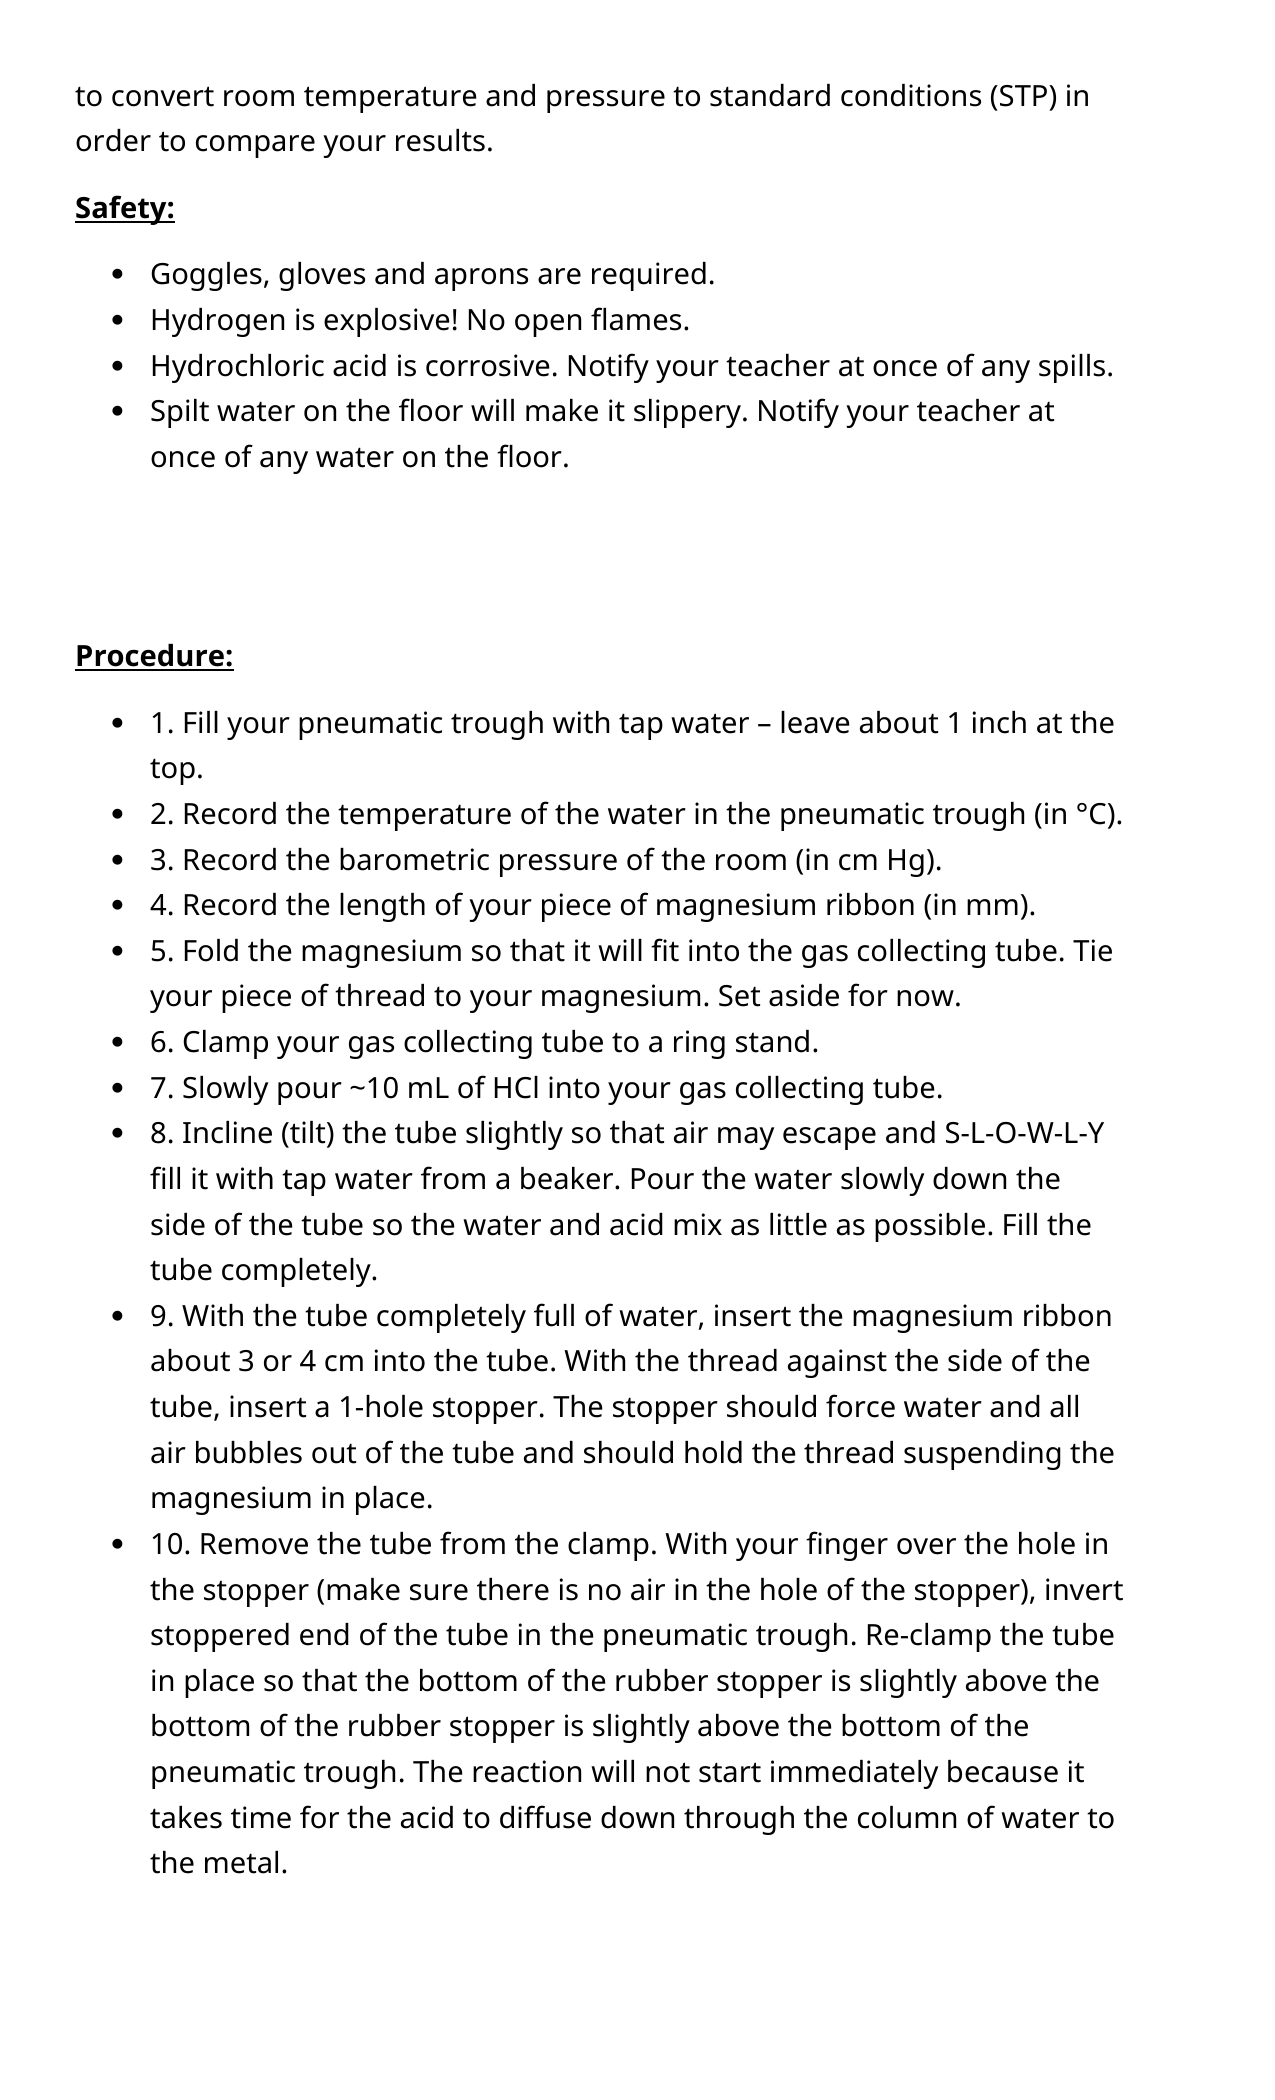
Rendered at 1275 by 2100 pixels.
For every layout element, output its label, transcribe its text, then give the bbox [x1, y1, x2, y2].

list 1. Fill your pneumatic trough with tap water – leave about 1 inch at the top. [112, 702, 1125, 787]
list 5. Fold the magnesium so that it will fit into the gas collecting tube. Tie your piece of thread to your magnesium. Set aside for now. [112, 930, 1125, 1015]
list 9. With the tube completely full of water, insert the magnesium ribbon about 3 or 4 cm into the tube. With the thread against the side of the tube, insert a 1-hole stopper. The stopper should force water and all air bubbles out of the tube and should hold the thread suspending the magnesium in place. [112, 1295, 1125, 1517]
list Goggles, gloves and aprons are required. [112, 253, 1125, 293]
text Procedure: [75, 635, 1125, 675]
list 2. Record the temperature of the water in the pneumatic trough (in °C). [112, 793, 1125, 833]
list 3. Record the barometric pressure of the room (in cm Hg). [112, 839, 1125, 878]
list Hydrogen is explosive! No open flames. [112, 299, 1125, 339]
text Safety: [75, 187, 1125, 227]
list 7. Slowly pour ~10 mL of HCl into your gas collecting tube. [112, 1067, 1125, 1107]
list 8. Incline (tilt) the tube slightly so that air may escape and S-L-O-W-L-Y fill it with tap water from a beaker. Pour the water slowly down the side of the tube so the water and acid mix as little as possible. Fill the tube completely. [112, 1112, 1125, 1289]
list Hydrochloric acid is corrosive. Notify your teacher at once of any spills. [112, 345, 1125, 384]
list 10. Remove the tube from the clamp. With your finger over the hole in the stopper (make sure there is no air in the hole of the stopper), invert stoppered end of the tube in the pneumatic trough. Re-clamp the tube in place so that the bottom of the rubber stopper is slightly above the bottom of the rubber stopper is slightly above the bottom of the pneumatic trough. The reaction will not start immediately because it takes time for the acid to diffuse down through the column of water to the metal. [112, 1523, 1125, 1882]
list Spilt water on the floor will make it slippery. Notify your teacher at once of any water on the floor. [112, 390, 1125, 476]
list 4. Record the length of your piece of magnesium ribbon (in mm). [112, 884, 1125, 924]
list 6. Clamp your gas collecting tube to a ring stand. [112, 1021, 1125, 1061]
